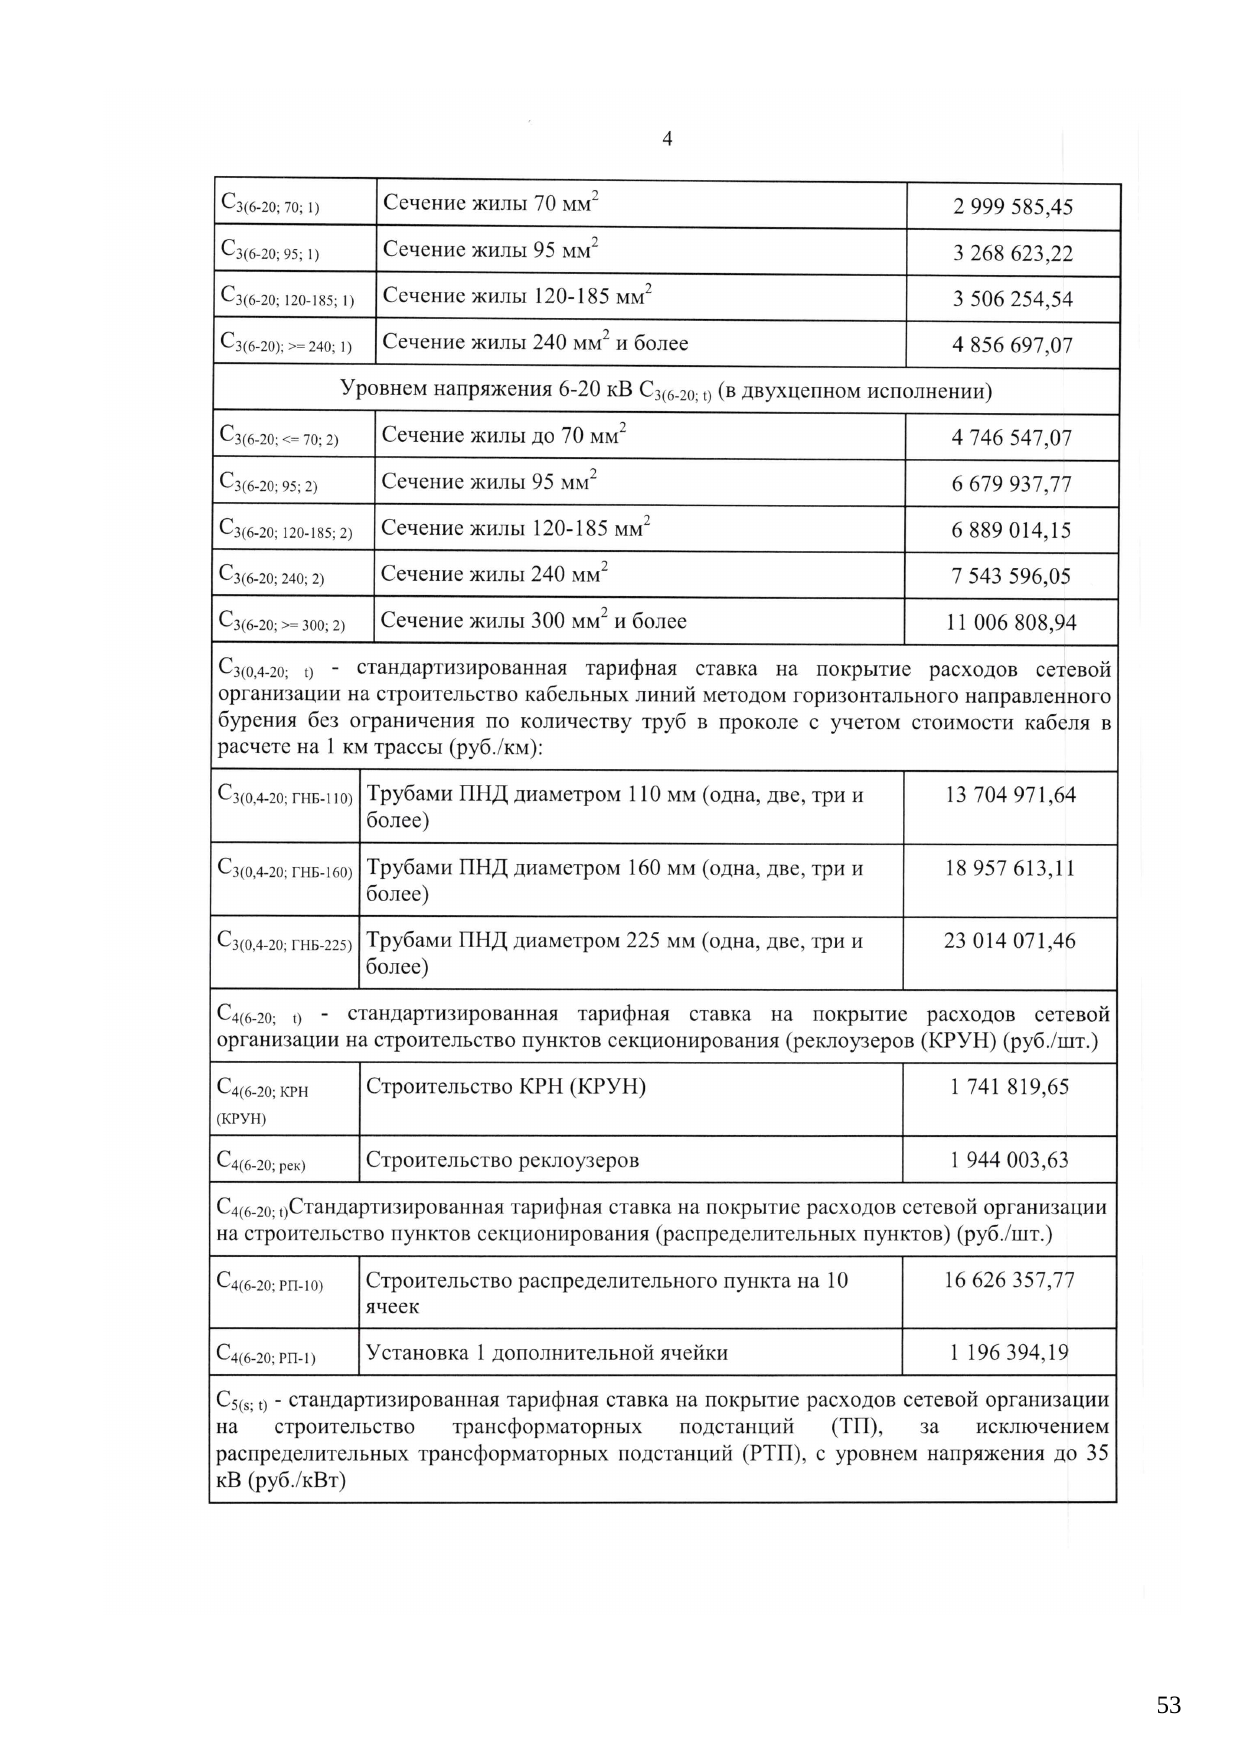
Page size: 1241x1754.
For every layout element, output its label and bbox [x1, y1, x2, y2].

picture [103, 88, 1181, 1615]
